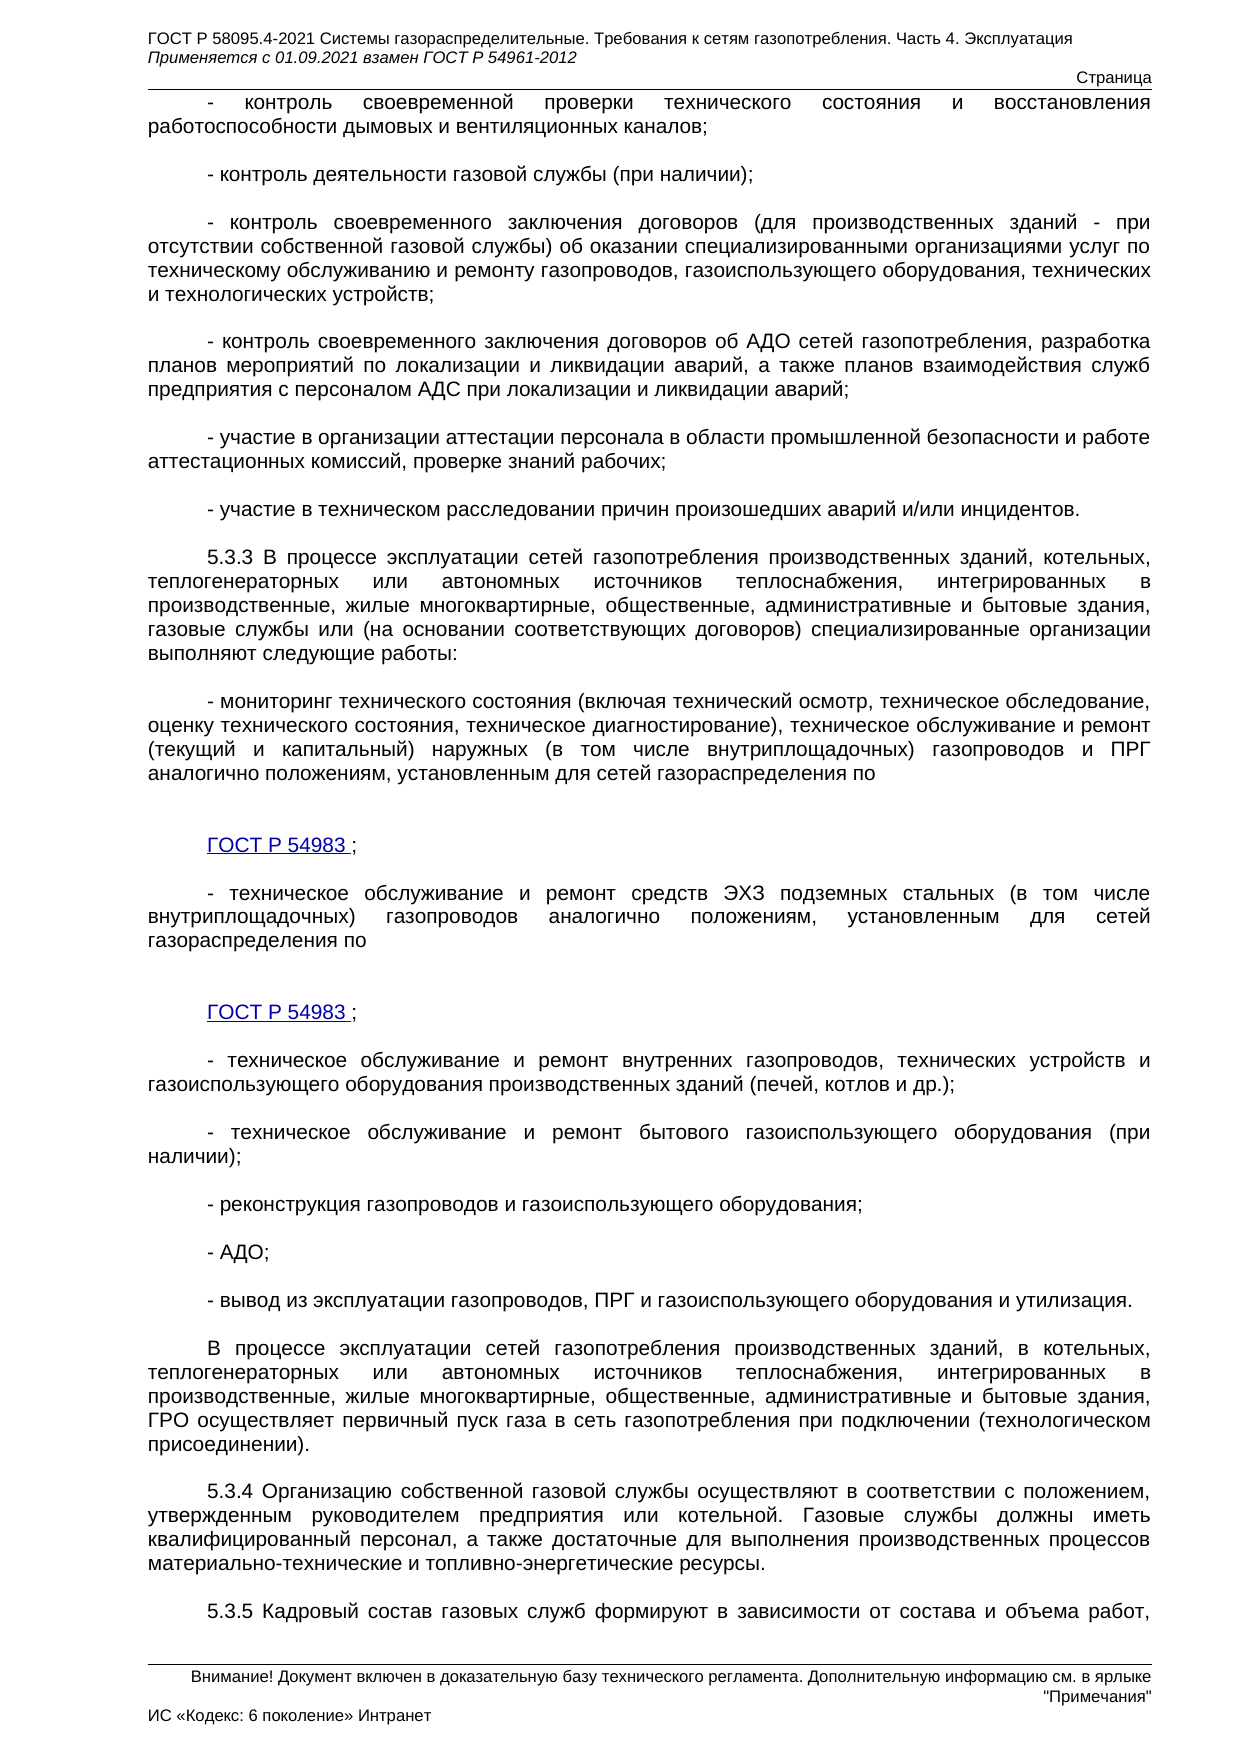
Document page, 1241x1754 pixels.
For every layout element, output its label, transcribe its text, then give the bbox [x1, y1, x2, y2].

text 5.3.4 Организацию собственной газовой службы осуществляют в соответствии с положением, утвержденным руководителем предприятия или котельной. Газовые службы должны иметь квалифицированный персонал, а также достаточные для выполнения производственных процессов материально-технические и топливно-энергетические ресурсы. [148, 1479, 1152, 1575]
text - техническое обслуживание и ремонт внутренних газопроводов, технических устройств и газоиспользующего оборудования производственных зданий (печей, котлов и др.); [148, 1048, 1152, 1096]
text - контроль деятельности газовой службы (при наличии); [148, 162, 1152, 186]
text - АДО; [148, 1240, 1152, 1264]
text - техническое обслуживание и ремонт средств ЭХЗ подземных стальных (в том числе внутриплощадочных) газопроводов аналогично положениям, установленным для сетей газораспределения по [148, 880, 1152, 952]
text - контроль своевременного заключения договоров (для производственных зданий - при отсутствии собственной газовой службы) об оказании специализированными организациями услуг по техническому обслуживанию и ремонту газопроводов, газоиспользующего оборудования, технических и технологических устройств; [148, 209, 1152, 305]
text - участие в организации аттестации персонала в области промышленной безопасности и работе аттестационных комиссий, проверке знаний рабочих; [148, 425, 1152, 473]
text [148, 1599, 1152, 1623]
text - реконструкция газопроводов и газоиспользующего оборудования; [148, 1192, 1152, 1216]
text 5.3.3 В процессе эксплуатации сетей газопотребления производственных зданий, котельных, теплогенераторных или автономных источников теплоснабжения, интегрированных в производственные, жилые многоквартирные, общественные, административные и бытовые здания, газовые службы или (на основании соответствующих договоров) специализированные организации выполняют следующие работы: [148, 545, 1152, 665]
text - техническое обслуживание и ремонт бытового газоиспользующего оборудования (при наличии); [148, 1120, 1152, 1168]
text - вывод из эксплуатации газопроводов, ПРГ и газоиспользующего оборудования и утилизация. [148, 1288, 1152, 1312]
text - участие в техническом расследовании причин произошедших аварий и/или инцидентов. [148, 497, 1152, 521]
text - мониторинг технического состояния (включая технический осмотр, техническое обследование, оценку технического состояния, техническое диагностирование), техническое обслуживание и ремонт (текущий и капитальный) наружных (в том числе внутриплощадочных) газопроводов и ПРГ аналогично положениям, установленным для сетей газораспределения по [148, 689, 1152, 784]
text - контроль своевременной проверки технического состояния и восстановления работоспособности дымовых и вентиляционных каналов; [148, 90, 1152, 138]
text В процессе эксплуатации сетей газопотребления производственных зданий, в котельных, теплогенераторных или автономных источников теплоснабжения, интегрированных в производственные, жилые многоквартирные, общественные, административные и бытовые здания, ГРО осуществляет первичный пуск газа в сеть газопотребления при подключении (технологическом присоединении). [148, 1336, 1152, 1455]
text ГОСТ Р 54983 ; [148, 1000, 1152, 1024]
text ГОСТ Р 54983 ; [148, 832, 1152, 856]
text - контроль своевременного заключения договоров об АДО сетей газопотребления, разработка планов мероприятий по локализации и ликвидации аварий, а также планов взаимодействия служб предприятия с персоналом АДС при локализации и ликвидации аварий; [148, 329, 1152, 401]
